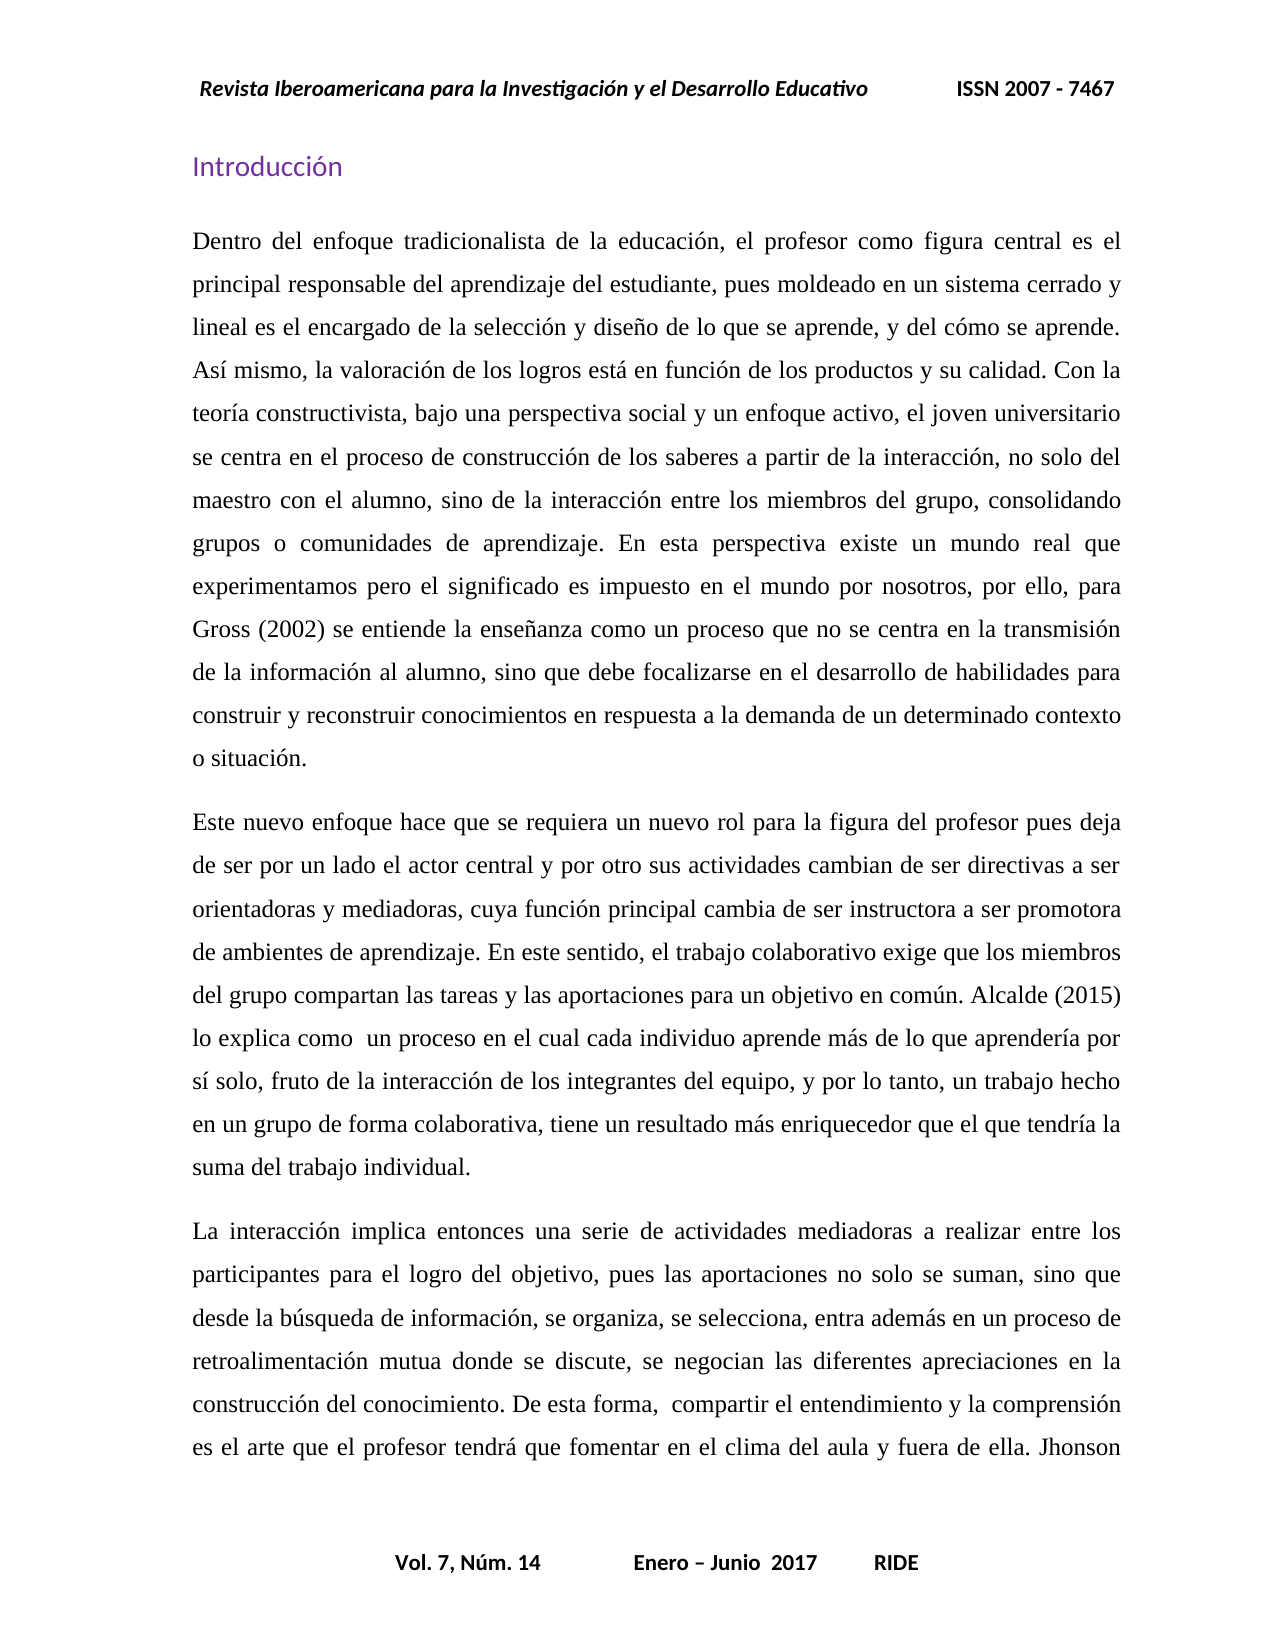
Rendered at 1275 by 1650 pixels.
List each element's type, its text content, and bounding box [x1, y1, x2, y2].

text Este nuevo enfoque hace que se requiera un nuevo rol para la figura del profesor pues deja de ser por un lado el actor central y por otro sus actividades cambian de ser directivas a ser orientadoras y mediadoras, cuya función principal cambia de ser instructora a ser promotora de ambientes de aprendizaje. En este sentido, el trabajo colaborativo exige que los miembros del grupo compartan las tareas y las aportaciones para un objetivo en común. Alcalde (2015) lo explica como un proceso en el cual cada individuo aprende más de lo que aprendería por sí solo, fruto de la interacción de los integrantes del equipo, y por lo tanto, un trabajo hecho en un grupo de forma colaborativa, tiene un resultado más enriquecedor que el que tendría la suma del trabajo individual. [192, 807, 1122, 1181]
text Dentro del enfoque tradicionalista de la educación, el profesor como figura central es el principal responsable del aprendizaje del estudiante, pues moldeado en un sistema cerrado y lineal es el encargado de la selección y diseño de lo que se aprende, y del cómo se aprende. Así mismo, la valoración de los logros está en función de los productos y su calidad. Con la teoría constructivista, bajo una perspectiva social y un enfoque activo, el joven universitario se centra en el proceso de construcción de los saberes a partir de la interacción, no solo del maestro con el alumno, sino de la interacción entre los miembros del grupo, consolidando grupos o comunidades de aprendizaje. En esta perspectiva existe un mundo real que experimentamos pero el significado es impuesto en el mundo por nosotros, por ello, para Gross (2002) se entiende la enseñanza como un proceso que no se centra en la transmisión de la información al alumno, sino que debe focalizarse en el desarrollo de habilidades para construir y reconstruir conocimientos en respuesta a la demanda de un determinado contexto o situación. [192, 226, 1122, 772]
text Introducción [192, 148, 1122, 183]
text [192, 1216, 1122, 1461]
